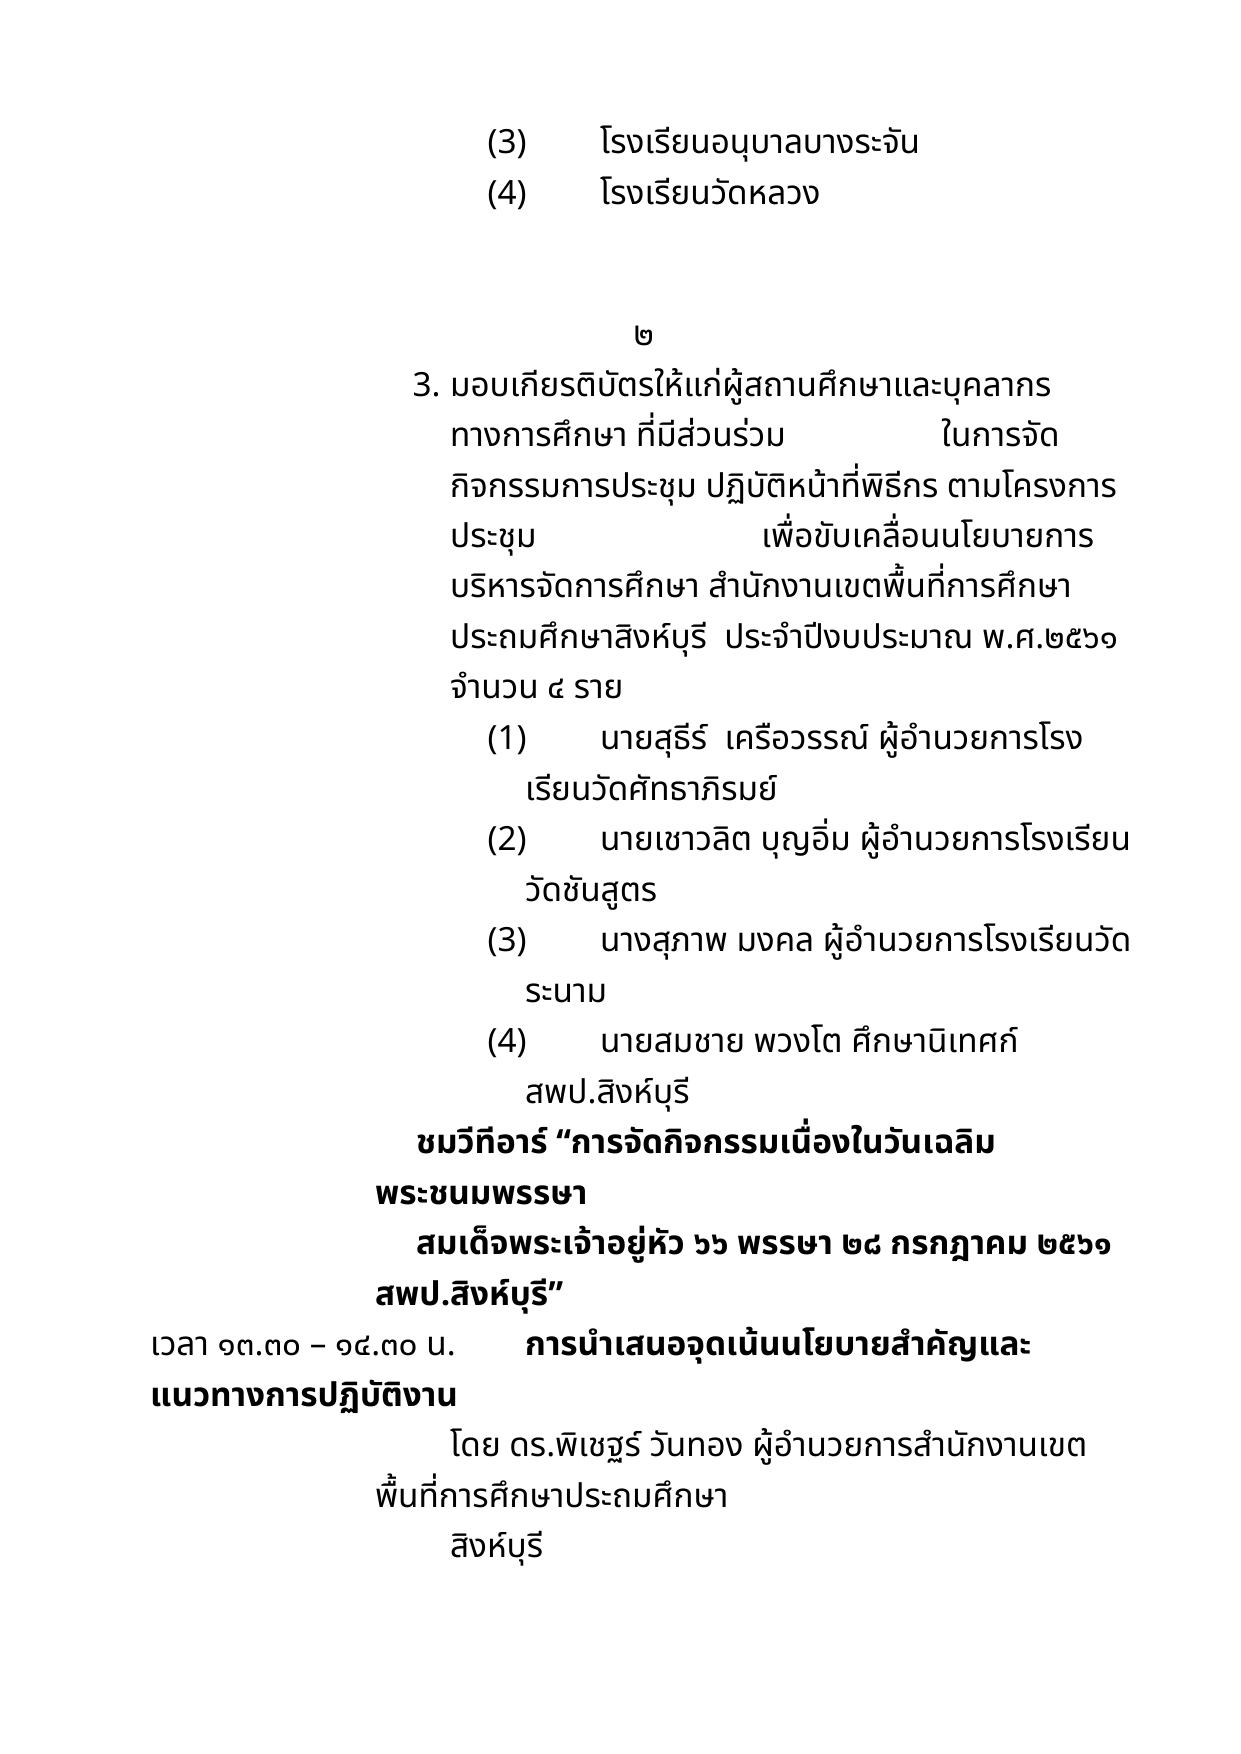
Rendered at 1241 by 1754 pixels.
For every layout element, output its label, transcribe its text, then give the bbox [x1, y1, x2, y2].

text ชมวีทีอาร์ “การจัดกิจกรรมเนื่องในวันเฉลิมพระชนมพรรษา [375, 1118, 1137, 1219]
list นายสมชาย พวงโต ศึกษานิเทศก์ สพป.สิงห์บุรี [487, 1017, 1137, 1118]
text สิงห์บุรี [450, 1522, 1137, 1573]
text ๒ [150, 310, 1137, 361]
list นายสุธีร์ เครือวรรณ์ ผู้อำนวยการโรงเรียนวัดศัทธาภิรมย์ [487, 714, 1137, 815]
text เวลา ๑๓.๓๐ – ๑๔.๓๐ น. การนำเสนอจุดเน้นนโยบายสำคัญและแนวทางการปฏิบัติงาน [150, 1320, 1137, 1421]
list โรงเรียนวัดหลวง [487, 169, 1137, 219]
list โรงเรียนอนุบาลบางระจัน [487, 118, 1137, 169]
text สมเด็จพระเจ้าอยู่หัว ๖๖ พรรษา ๒๘ กรกฎาคม ๒๕๖๑ สพป.สิงห์บุรี” [375, 1219, 1137, 1320]
list นายเชาวลิต บุญอิ่ม ผู้อำนวยการโรงเรียนวัดชันสูตร [487, 815, 1137, 916]
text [375, 1421, 1137, 1522]
list นางสุภาพ มงคล ผู้อำนวยการโรงเรียนวัดระนาม [487, 916, 1137, 1017]
list มอบเกียรติบัตรให้แก่ผู้สถานศึกษาและบุคลากรทางการศึกษา ที่มีส่วนร่วม ในการจัดกิจกรรมการประชุม ปฏิบัติหน้าที่พิธีกร ตามโครงการประชุม เพื่อขับเคลื่อนนโยบายการบริหารจัดการศึกษา สำนักงานเขตพื้นที่การศึกษาประถมศึกษาสิงห์บุรี ประจำปีงบประมาณ พ.ศ.๒๕๖๑ จำนวน ๔ ราย [412, 361, 1137, 714]
